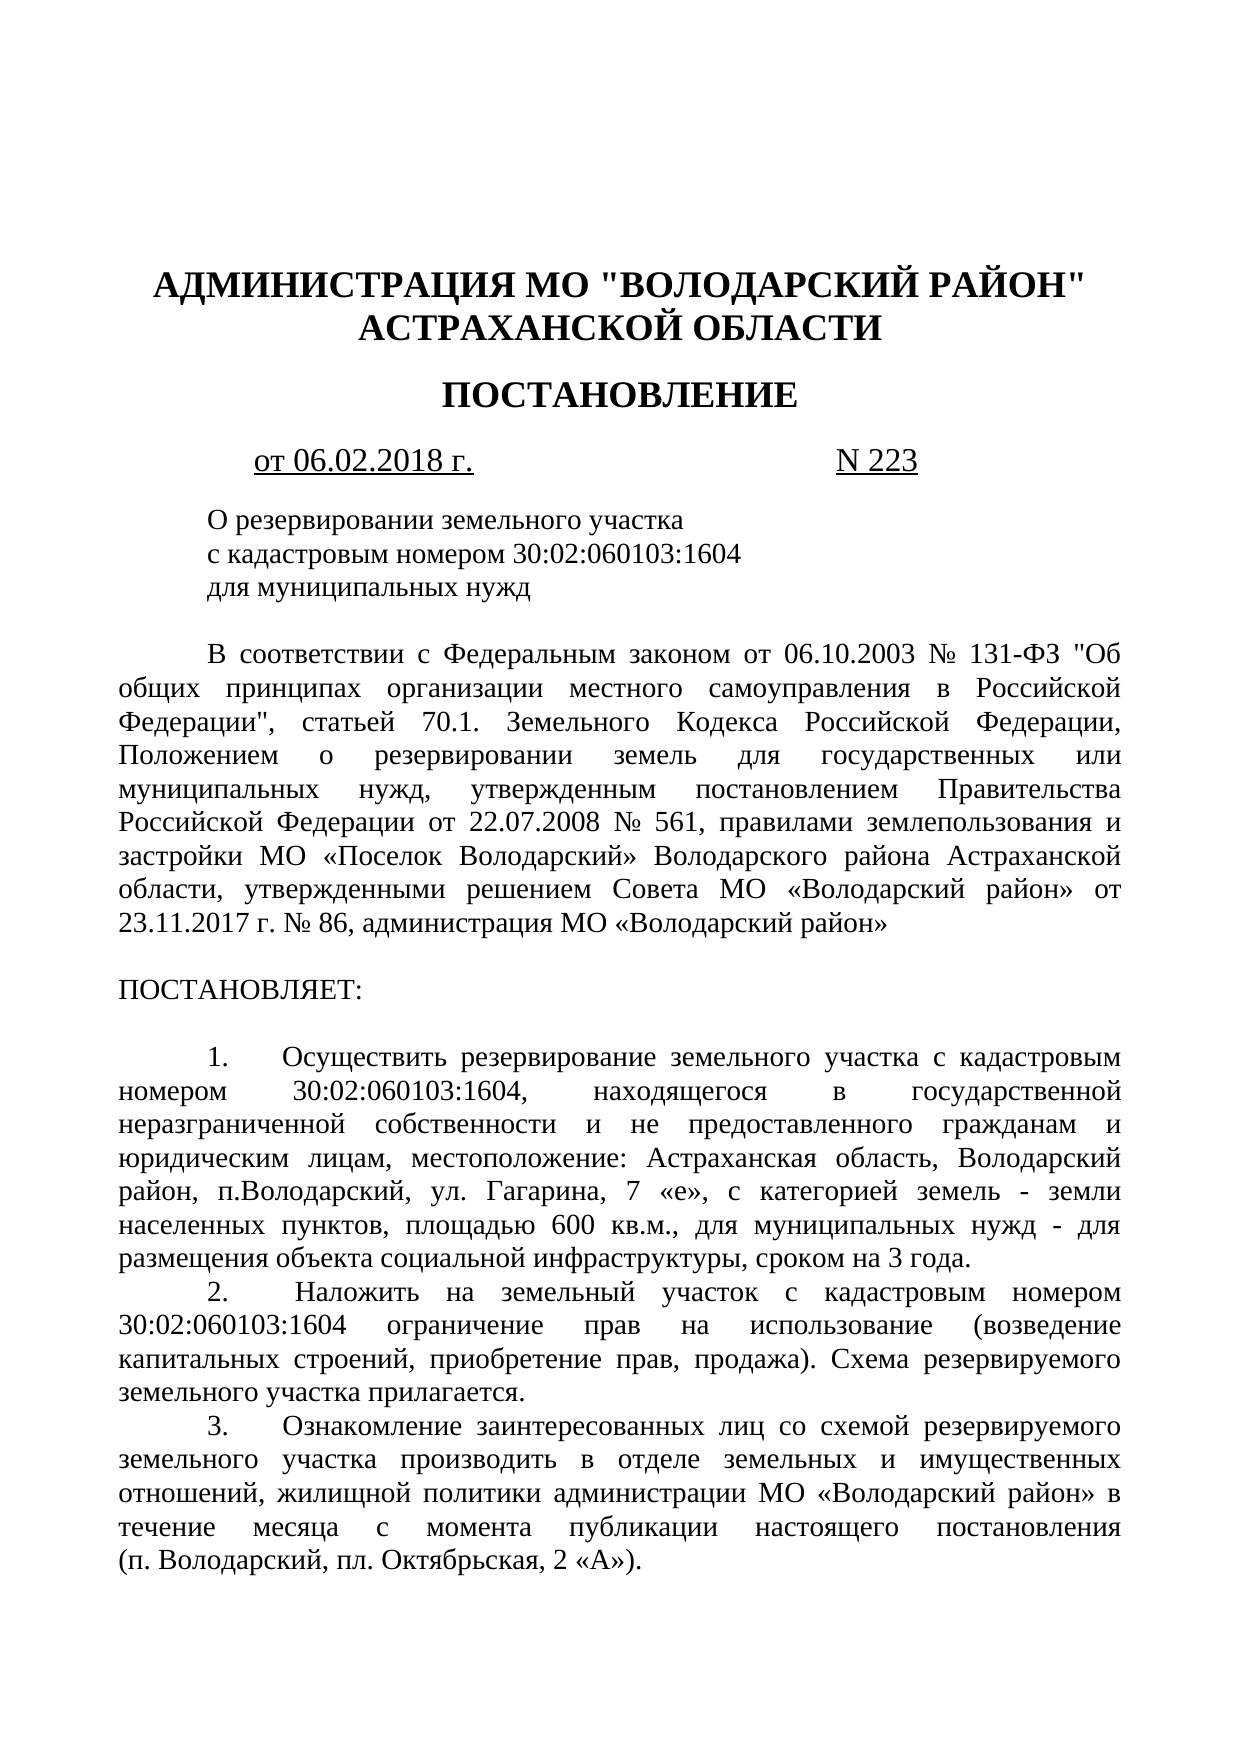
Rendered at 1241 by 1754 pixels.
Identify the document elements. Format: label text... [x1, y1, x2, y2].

text ПОСТАНОВЛЯЕТ: [118, 972, 1122, 1006]
text АДМИНИСТРАЦИЯ МО "ВОЛОДАРСКИЙ РАЙОН" [118, 262, 1122, 306]
text АСТРАХАНСКОЙ ОБЛАСТИ [118, 306, 1122, 349]
text с кадастровым номером 30:02:060103:1604 [118, 536, 1122, 569]
text ПОСТАНОВЛЕНИЕ [118, 373, 1122, 416]
text О резервировании земельного участка [118, 502, 1122, 536]
text для муниципальных нужд [118, 569, 1122, 603]
table_header от 06.02.2018 г. [107, 440, 620, 478]
text 2. Наложить на земельный участок с кадастровым номером 30:02:060103:1604 ограничение прав на использование (возведение капитальных строений, приобретение прав, продажа). Схема резервируемого земельного участка прилагается. [118, 1274, 1122, 1408]
table_header N 223 [620, 440, 1133, 478]
text В соответствии с Федеральным законом от 06.10.2003 № 131-ФЗ "Об общих принципах организации местного самоуправления в Российской Федерации", статьей 70.1. Земельного Кодекса Российской Федерации, Положением о резервировании земель для государственных или муниципальных нужд, утвержденным постановлением Правительства Российской Федерации от 22.07.2008 № 561, правилами землепользования и застройки МО «Поселок Володарский» Володарского района Астраханской области, утвержденными решением Совета МО «Володарский район» от 23.11.2017 г. № 86, администрация МО «Володарский район» [118, 637, 1122, 938]
text 1. Осуществить резервирование земельного участка с кадастровым номером 30:02:060103:1604, находящегося в государственной неразграниченной собственности и не предоставленного гражданам и юридическим лицам, местоположение: Астраханская область, Володарский район, п.Володарский, ул. Гагарина, 7 «е», с категорией земель - земли населенных пунктов, площадью 600 кв.м., для муниципальных нужд - для размещения объекта социальной инфраструктуры, сроком на 3 года. [118, 1039, 1122, 1274]
text 3. Ознакомление заинтересованных лиц со схемой резервируемого земельного участка производить в отделе земельных и имущественных отношений, жилищной политики администрации МО «Володарский район» в течение месяца с момента публикации настоящего постановления (п. Володарский, пл. Октябрьская, 2 «А»). [118, 1408, 1122, 1576]
